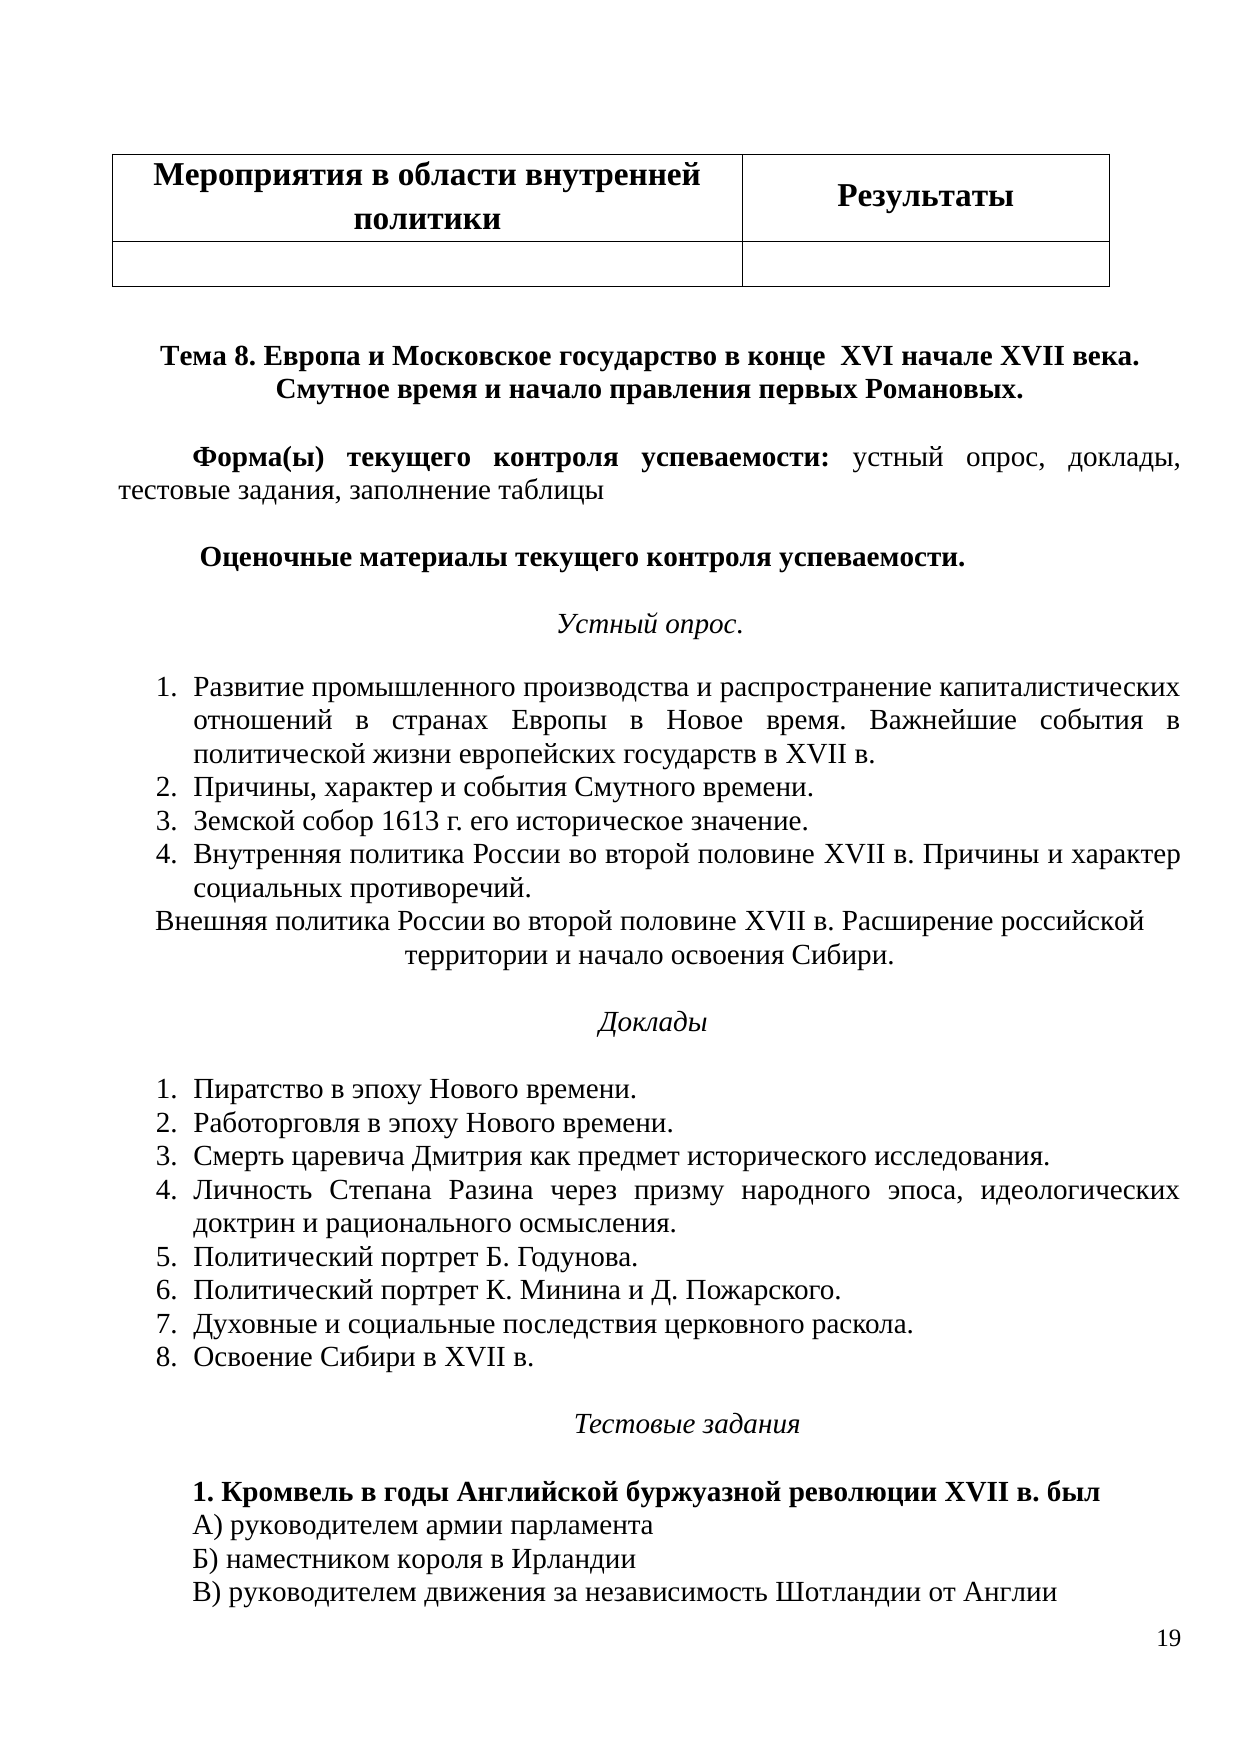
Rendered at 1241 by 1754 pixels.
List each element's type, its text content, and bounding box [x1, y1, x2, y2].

text Форма(ы) текущего контроля успеваемости: устный опрос, доклады, тестовые задания, заполнение таблицы [118, 439, 1181, 506]
text А) руководителем армии парламента [118, 1507, 1181, 1541]
list Политический портрет К. Минина и Д. Пожарского. [156, 1272, 1181, 1306]
text В) руководителем движения за независимость Шотландии от Англии [118, 1574, 1181, 1608]
list Земской собор 1613 г. его историческое значение. [156, 803, 1181, 836]
table_cell [113, 242, 742, 286]
list Смерть царевича Дмитрия как предмет исторического исследования. [156, 1138, 1181, 1172]
table_cell [743, 242, 1109, 286]
table_header Результаты [743, 155, 1109, 241]
list Пиратство в эпоху Нового времени. [156, 1071, 1181, 1105]
text Б) наместником короля в Ирландии [118, 1541, 1181, 1574]
text Оценочные материалы текущего контроля успеваемости. [118, 539, 1181, 573]
list Работорговля в эпоху Нового времени. [156, 1105, 1181, 1138]
list Освоение Сибири в XVII в. [156, 1339, 1181, 1373]
table_header Мероприятия в области внутренней политики [113, 155, 742, 241]
list Внутренняя политика России во второй половине XVII в. Причины и характер социальных противоречий. [156, 836, 1181, 903]
text Доклады [118, 1004, 1181, 1038]
list Политический портрет Б. Годунова. [156, 1239, 1181, 1272]
list Тестовые задания [193, 1407, 1181, 1440]
text Внешняя политика России во второй половине XVII в. Расширение российской территории и начало освоения Сибири. [118, 903, 1181, 971]
list Духовные и социальные последствия церковного раскола. [156, 1306, 1181, 1339]
list Причины, характер и события Смутного времени. [156, 769, 1181, 803]
list Личность Степана Разина через призму народного эпоса, идеологических доктрин и рационального осмысления. [156, 1172, 1181, 1239]
list Развитие промышленного производства и распространение капиталистических отношений в странах Европы в Новое время. Важнейшие события в политической жизни европейских государств в XVII в. [156, 669, 1181, 769]
text Устный опрос. [118, 606, 1181, 640]
text Тема 8. Европа и Московское государство в конце XVI начале XVII века. Смутное время и начало правления первых Романовых. [118, 338, 1181, 405]
text 1. Кромвель в годы Английской буржуазной революции XVII в. был [118, 1474, 1181, 1507]
